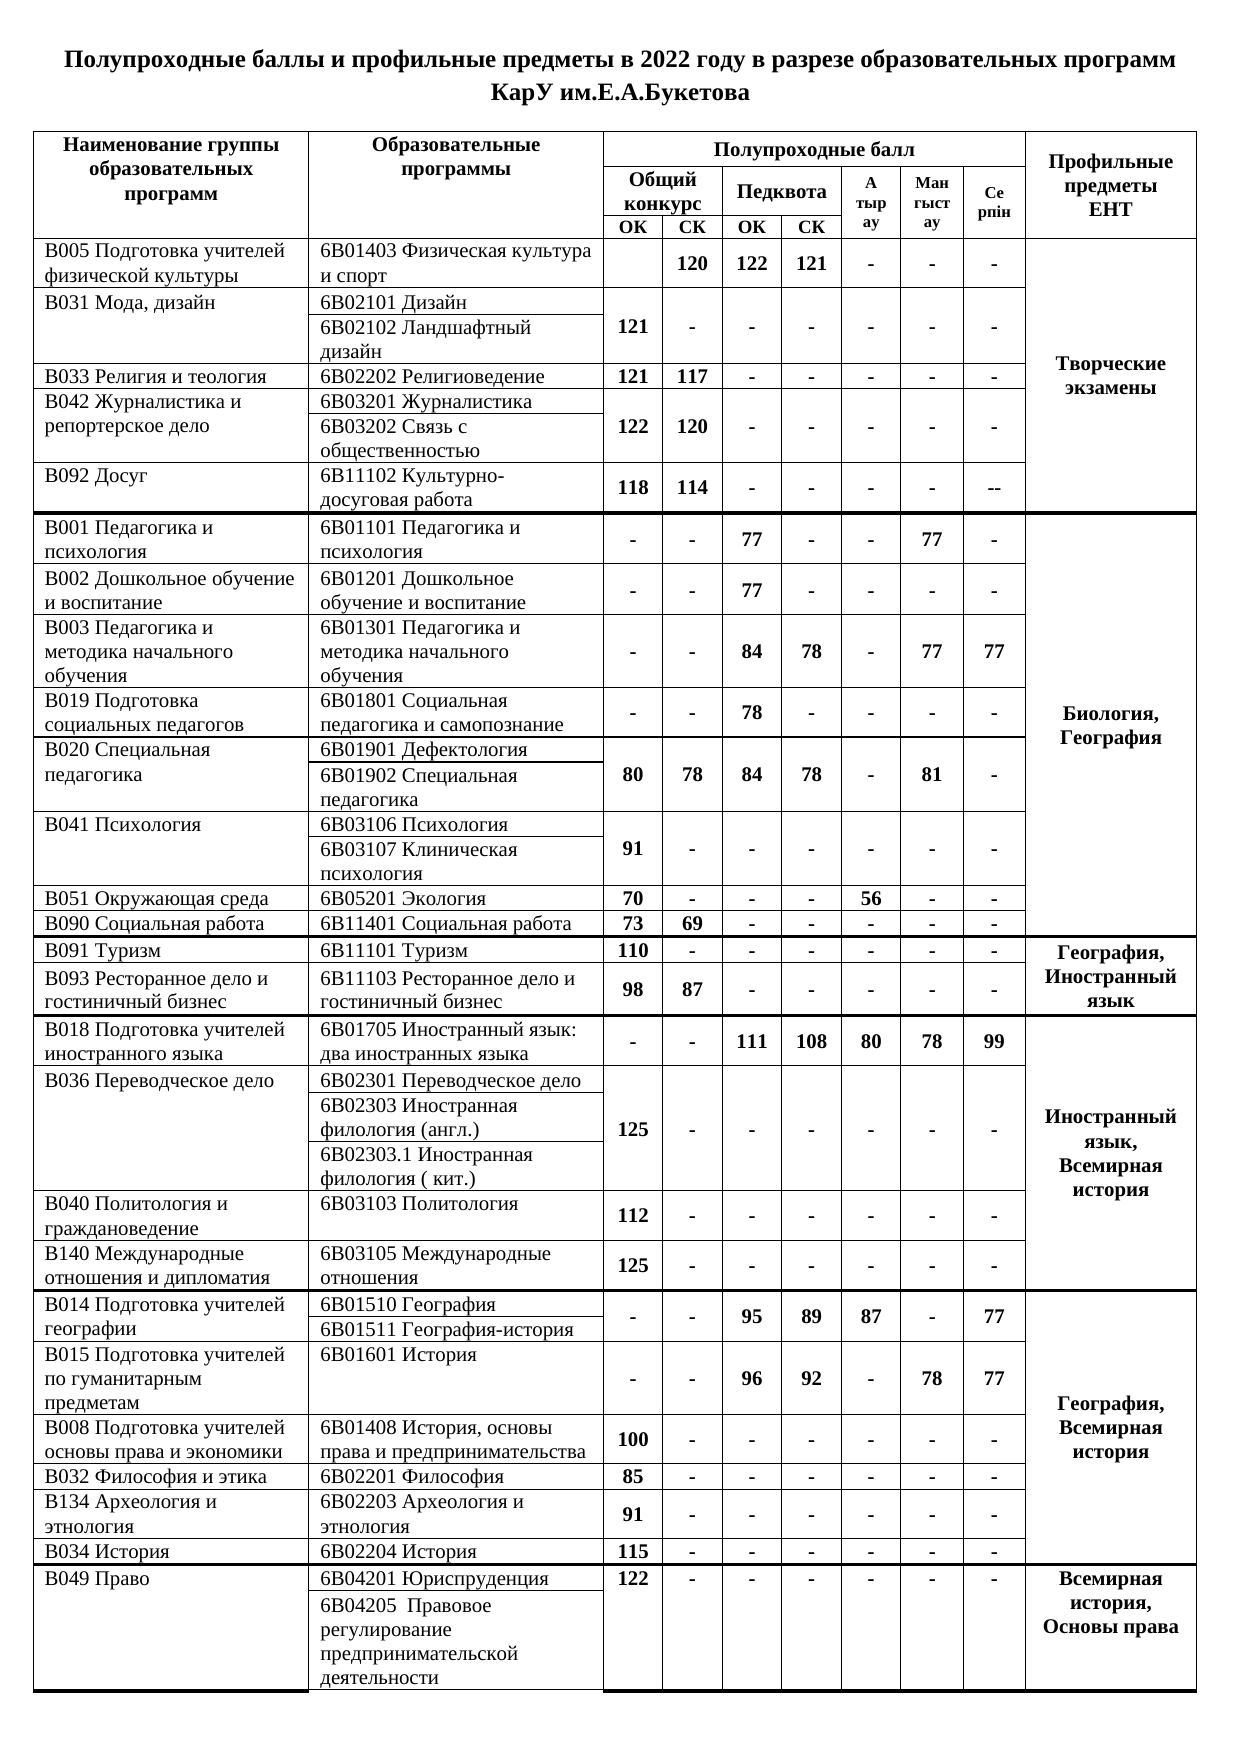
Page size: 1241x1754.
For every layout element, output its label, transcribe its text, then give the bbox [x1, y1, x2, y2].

table_cell - [663, 688, 722, 736]
table_cell 87 [663, 963, 722, 1013]
table_cell 95 [723, 1292, 781, 1341]
table_cell 6В01902 Специальная педагогика [309, 763, 603, 811]
table_cell 6В01601 История [309, 1342, 603, 1414]
table_cell - [782, 364, 841, 388]
table_cell - [901, 1539, 963, 1563]
table_cell 6В01901 Дефектология [309, 738, 603, 761]
table_cell 56 [842, 886, 900, 910]
table_cell - [901, 1566, 963, 1689]
table_header Образовательные программы [309, 132, 603, 237]
table_cell - [723, 1191, 781, 1239]
table_cell 6В01801 Социальная педагогика и самопознание [309, 688, 603, 736]
table_cell 77 [901, 615, 963, 687]
table_cell - [723, 1066, 781, 1190]
table_cell - [663, 564, 722, 614]
table_cell 122 [604, 1566, 662, 1689]
table_cell В041 Психология [34, 812, 308, 885]
table_cell В015 Подготовка учителей по гуманитарным предметам [34, 1342, 308, 1414]
table_cell - [663, 288, 722, 363]
table_cell 6В11401 Социальная работа [309, 911, 603, 935]
table_cell - [901, 1191, 963, 1239]
table_cell В042 Журналистика и репортерское дело [34, 389, 308, 462]
table_header Наименование группы образовательных программ [34, 132, 308, 237]
table_cell - [901, 389, 963, 462]
table_cell - [901, 938, 963, 962]
table_cell В034 История [34, 1539, 308, 1563]
table_cell 125 [604, 1241, 662, 1289]
table_cell 118 [604, 463, 662, 511]
table_cell - [901, 688, 963, 736]
table_cell - [901, 463, 963, 511]
table_cell В002 Дошкольное обучение и воспитание [34, 564, 308, 614]
table_cell 122 [723, 239, 781, 287]
table_cell - [901, 1415, 963, 1463]
table_cell - [842, 1464, 900, 1488]
table_cell - [901, 1490, 963, 1538]
table_cell 6В02203 Археология и этнология [309, 1490, 603, 1538]
table_cell - [842, 564, 900, 614]
table_cell - [964, 1464, 1025, 1488]
table_cell - [723, 812, 781, 885]
table_cell 111 [723, 1017, 781, 1065]
table_cell 77 [901, 515, 963, 563]
table_cell В018 Подготовка учителей иностранного языка [34, 1017, 308, 1065]
text Полупроходные баллы и профильные предметы в 2022 году в разрезе образовательных программ КарУ им.Е.А.Букетова [44, 44, 1196, 106]
table_cell 6В01408 История, основы права и предпринимательства [309, 1415, 603, 1463]
table_cell 78 [723, 688, 781, 736]
table_cell - [901, 1066, 963, 1190]
table_cell - [964, 812, 1025, 885]
table_cell - [964, 1066, 1025, 1190]
table_cell - [663, 515, 722, 563]
table_cell - [964, 1191, 1025, 1239]
table_cell 6В04205 Правовое регулирование предпринимательской деятельности [309, 1591, 603, 1689]
table_cell - [901, 812, 963, 885]
table_cell - [723, 938, 781, 962]
table_cell 6В02303 Иностранная филология (англ.) [309, 1093, 603, 1141]
table_cell - [964, 688, 1025, 736]
table_cell - [964, 288, 1025, 363]
table_cell - [723, 1415, 781, 1463]
table_header Полупроходные балл [604, 132, 1025, 166]
table_cell 77 [964, 1292, 1025, 1341]
table_cell Педквота [723, 167, 841, 215]
table_cell География, Всемирная история [1026, 1292, 1196, 1563]
table_cell 112 [604, 1191, 662, 1239]
table_cell 6В01201 Дошкольное обучение и воспитание [309, 564, 603, 614]
table_cell 85 [604, 1464, 662, 1488]
table_cell 6В01301 Педагогика и методика начального обучения [309, 615, 603, 687]
table_cell 6В02301 Переводческое дело [309, 1066, 603, 1092]
table_cell Биология, География [1026, 515, 1196, 935]
table_cell - [964, 938, 1025, 962]
table_cell - [604, 1292, 662, 1341]
table_cell 77 [723, 564, 781, 614]
table_cell 6В02101 Дизайн [309, 288, 603, 314]
table_cell 114 [663, 463, 722, 511]
table_cell - [842, 1539, 900, 1563]
table_cell - [842, 1566, 900, 1689]
table_cell - [901, 1292, 963, 1341]
table_cell - [901, 963, 963, 1013]
table_cell - [663, 615, 722, 687]
table_cell 84 [723, 738, 781, 811]
table_cell 6В02201 Философия [309, 1464, 603, 1488]
table_cell Иностранный язык, Всемирная история [1026, 1017, 1196, 1289]
table_cell - [964, 1566, 1025, 1689]
table_cell - [663, 1191, 722, 1239]
table_cell 84 [723, 615, 781, 687]
table_cell - [964, 389, 1025, 462]
table_cell В093 Ресторанное дело и гостиничный бизнес [34, 963, 308, 1013]
table_cell - [723, 389, 781, 462]
table_cell 6В11101 Туризм [309, 938, 603, 962]
table_cell - [901, 886, 963, 910]
table_cell В031 Мода, дизайн [34, 288, 308, 363]
table_cell - [842, 1342, 900, 1414]
table_cell 98 [604, 963, 662, 1013]
table_cell - [723, 1539, 781, 1563]
table_cell 108 [782, 1017, 841, 1065]
table_cell - [901, 564, 963, 614]
table_cell - [842, 389, 900, 462]
table_cell 6В05201 Экология [309, 886, 603, 910]
table_cell - [604, 1017, 662, 1065]
table_cell - [604, 688, 662, 736]
table_cell В020 Специальная педагогика [34, 738, 308, 811]
table_cell - [842, 911, 900, 935]
table_cell 6В01705 Иностранный язык: два иностранных языка [309, 1017, 603, 1065]
table_cell 6В03201 Журналистика [309, 389, 603, 413]
table_cell - [723, 1490, 781, 1538]
table_cell 6В02102 Ландшафтный дизайн [309, 315, 603, 363]
table_cell 96 [723, 1342, 781, 1414]
table_cell В032 Философия и этика [34, 1464, 308, 1488]
table_cell - [663, 1490, 722, 1538]
table_cell 77 [723, 515, 781, 563]
table_cell - [842, 615, 900, 687]
table_cell 6В02202 Религиоведение [309, 364, 603, 388]
table_cell - [723, 886, 781, 910]
table_cell 6В03105 Международные отношения [309, 1241, 603, 1289]
table_cell - [782, 463, 841, 511]
table_cell В051 Окружающая среда [34, 886, 308, 910]
table_cell В090 Социальная работа [34, 911, 308, 935]
table_cell СК [782, 216, 841, 237]
table_cell 121 [604, 288, 662, 363]
table_cell - [723, 288, 781, 363]
table_cell - [842, 688, 900, 736]
table_cell 6В03106 Психология [309, 812, 603, 836]
table_cell 6В04201 Юриспруденция [309, 1566, 603, 1590]
table_cell В019 Подготовка социальных педагогов [34, 688, 308, 736]
table_cell - [782, 886, 841, 910]
table_cell - [842, 515, 900, 563]
table_cell В036 Переводческое дело [34, 1066, 308, 1190]
table_cell 110 [604, 938, 662, 962]
table_cell 99 [964, 1017, 1025, 1065]
table_cell 125 [604, 1066, 662, 1190]
table_cell 6В02204 История [309, 1539, 603, 1563]
table_cell Всемирная история, Основы права [1026, 1566, 1196, 1689]
table_cell - [842, 963, 900, 1013]
table_cell 77 [964, 615, 1025, 687]
table_cell - [782, 1490, 841, 1538]
table_cell В008 Подготовка учителей основы права и экономики [34, 1415, 308, 1463]
table_cell - [663, 1066, 722, 1190]
table_cell 80 [604, 738, 662, 811]
table_cell - [782, 812, 841, 885]
table_cell - [782, 963, 841, 1013]
table_cell - [663, 812, 722, 885]
table_cell - [663, 1342, 722, 1414]
table_cell В140 Международные отношения и дипломатия [34, 1241, 308, 1289]
table_cell - [842, 1066, 900, 1190]
table_cell - [964, 886, 1025, 910]
table_cell Серпін [964, 167, 1025, 237]
table_cell 122 [604, 389, 662, 462]
table_cell - [663, 1415, 722, 1463]
table_cell 77 [964, 1342, 1025, 1414]
table_cell - [782, 564, 841, 614]
table_cell - [663, 1292, 722, 1341]
table_cell - [901, 288, 963, 363]
table_cell - [604, 564, 662, 614]
table_cell -- [964, 463, 1025, 511]
table_cell 6В01511 География-история [309, 1317, 603, 1341]
table_cell 121 [782, 239, 841, 287]
table_cell - [782, 389, 841, 462]
table_cell 120 [663, 239, 722, 287]
table_cell - [842, 239, 900, 287]
table_cell Общий конкурс [604, 167, 722, 215]
table_cell 81 [901, 738, 963, 811]
table_cell 6В03103 Политология [309, 1191, 603, 1239]
table_cell В005 Подготовка учителей физической культуры [34, 239, 308, 287]
table_cell 73 [604, 911, 662, 935]
table_cell 6В01510 География [309, 1292, 603, 1316]
table_cell - [964, 364, 1025, 388]
table_cell 78 [901, 1342, 963, 1414]
table_cell 69 [663, 911, 722, 935]
table_cell - [842, 1415, 900, 1463]
table_cell В014 Подготовка учителей географии [34, 1292, 308, 1341]
table_cell 70 [604, 886, 662, 910]
table_cell - [782, 688, 841, 736]
table_cell В049 Право [34, 1566, 308, 1689]
table_cell - [604, 1342, 662, 1414]
table_cell В091 Туризм [34, 938, 308, 962]
table_cell География, Иностранный язык [1026, 938, 1196, 1013]
table_cell - [663, 886, 722, 910]
table_cell - [723, 1464, 781, 1488]
table_cell 91 [604, 812, 662, 885]
table_cell - [842, 288, 900, 363]
table_cell - [782, 1066, 841, 1190]
table_cell - [604, 615, 662, 687]
table_cell - [782, 1539, 841, 1563]
table_cell - [964, 1539, 1025, 1563]
table_header Профильные предметы ЕНТ [1026, 132, 1196, 237]
table_cell - [663, 1241, 722, 1289]
table_cell - [901, 1464, 963, 1488]
table_cell 6В01101 Педагогика и психология [309, 515, 603, 563]
table_cell 6В03202 Связь с общественностью [309, 414, 603, 462]
table_cell 91 [604, 1490, 662, 1538]
table_cell В001 Педагогика и психология [34, 515, 308, 563]
table_cell 6В01403 Физическая культура и спорт [309, 239, 603, 287]
table_cell Творческие экзамены [1026, 239, 1196, 511]
table_cell ОК [723, 216, 781, 237]
table_cell - [842, 738, 900, 811]
table_cell - [842, 1241, 900, 1289]
table_cell - [842, 938, 900, 962]
table_cell - [782, 1191, 841, 1239]
table_cell - [723, 963, 781, 1013]
table_cell Атырау [842, 167, 900, 237]
table_cell - [964, 738, 1025, 811]
table_cell - [723, 1566, 781, 1689]
table_cell - [964, 911, 1025, 935]
table_cell - [782, 1464, 841, 1488]
table_cell 87 [842, 1292, 900, 1341]
table_cell - [901, 364, 963, 388]
table_cell [604, 239, 662, 287]
table_cell СК [663, 216, 722, 237]
table_cell 6В11103 Ресторанное дело и гостиничный бизнес [309, 963, 603, 1013]
table_cell - [901, 1241, 963, 1289]
table_cell - [964, 1241, 1025, 1289]
table_cell - [964, 1415, 1025, 1463]
table_cell - [901, 239, 963, 287]
table_cell - [842, 463, 900, 511]
table_cell 78 [782, 738, 841, 811]
table_cell - [842, 812, 900, 885]
table_cell - [782, 911, 841, 935]
table_cell - [782, 515, 841, 563]
table_cell 120 [663, 389, 722, 462]
table_cell В134 Археология и этнология [34, 1490, 308, 1538]
table_cell - [782, 1241, 841, 1289]
table_cell - [782, 288, 841, 363]
table_cell 80 [842, 1017, 900, 1065]
table_cell - [723, 364, 781, 388]
table_cell - [782, 938, 841, 962]
table_cell - [842, 364, 900, 388]
table_cell 117 [663, 364, 722, 388]
table_cell В040 Политология и граждановедение [34, 1191, 308, 1239]
table_cell - [964, 515, 1025, 563]
table_cell В033 Религия и теология [34, 364, 308, 388]
table_cell - [723, 1241, 781, 1289]
table_cell 6В03107 Клиническая психология [309, 837, 603, 885]
table_cell - [663, 1464, 722, 1488]
table_cell - [663, 1017, 722, 1065]
table_cell 6В11102 Культурно-досуговая работа [309, 463, 603, 511]
table_cell 6В02303.1 Иностранная филология ( кит.) [309, 1142, 603, 1190]
table_cell 78 [782, 615, 841, 687]
table_cell 121 [604, 364, 662, 388]
table_cell - [964, 564, 1025, 614]
table_cell - [842, 1490, 900, 1538]
table_cell 115 [604, 1539, 662, 1563]
table_cell 78 [901, 1017, 963, 1065]
table_cell - [842, 1191, 900, 1239]
table_cell - [964, 1490, 1025, 1538]
table_cell 100 [604, 1415, 662, 1463]
table_cell 78 [663, 738, 722, 811]
table_cell 92 [782, 1342, 841, 1414]
table_cell ОК [604, 216, 662, 237]
table_cell - [663, 938, 722, 962]
table_cell 89 [782, 1292, 841, 1341]
table_cell - [663, 1566, 722, 1689]
table_cell В003 Педагогика и методика начального обучения [34, 615, 308, 687]
table_cell - [663, 1539, 722, 1563]
table_cell - [964, 239, 1025, 287]
table_cell - [723, 463, 781, 511]
table_cell - [723, 911, 781, 935]
table_cell - [964, 963, 1025, 1013]
table_cell Мангыстау [901, 167, 963, 237]
table_cell - [604, 515, 662, 563]
table_cell - [901, 911, 963, 935]
table_cell - [782, 1415, 841, 1463]
table_cell - [782, 1566, 841, 1689]
table_cell В092 Досуг [34, 463, 308, 511]
